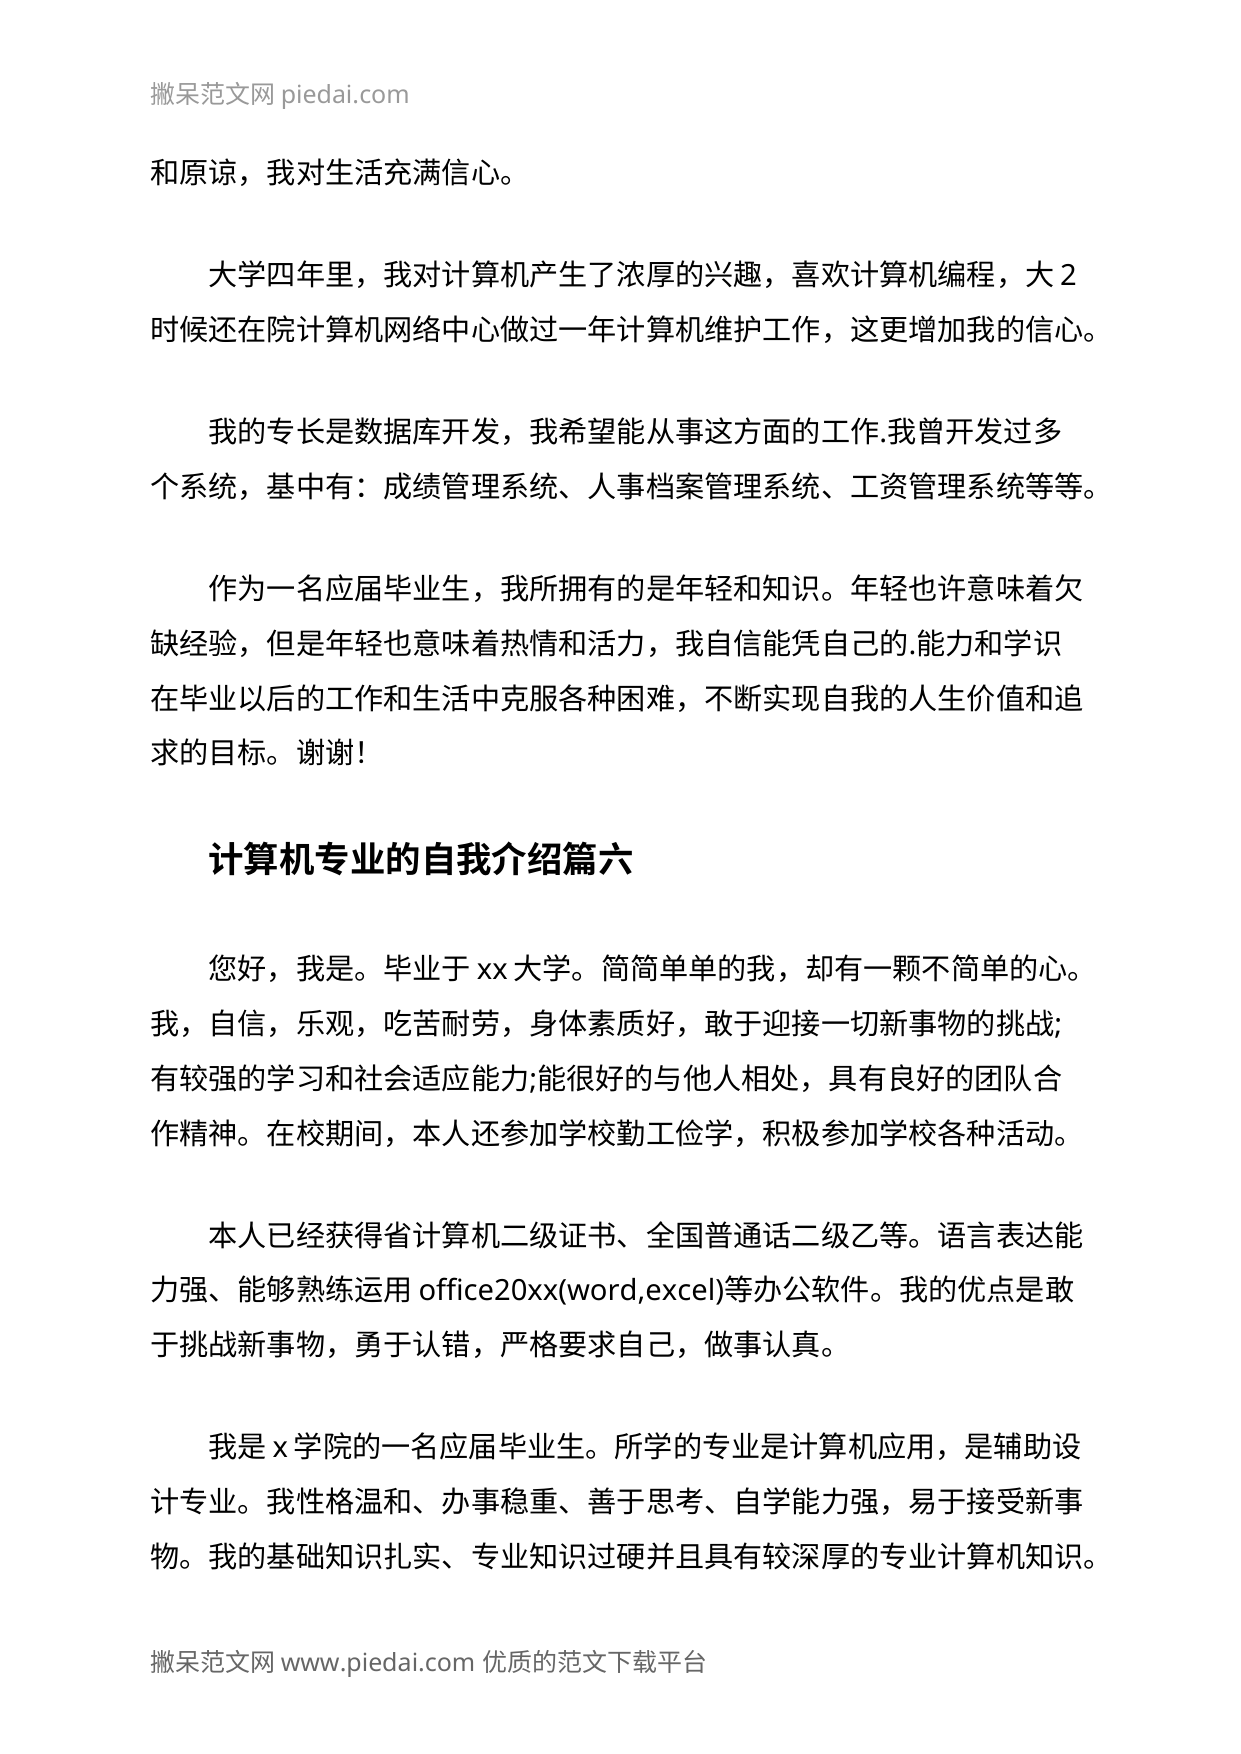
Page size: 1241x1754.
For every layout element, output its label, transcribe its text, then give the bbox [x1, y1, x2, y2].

text 大学四年里，我对计算机产生了浓厚的兴趣，喜欢计算机编程，大2时候还在院计算机网络中心做过一年计算机维护工作，这更增加我的信心。 [150, 252, 1090, 349]
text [150, 1424, 1090, 1576]
text 我的专长是数据库开发，我希望能从事这方面的工作.我曾开发过多个系统，基中有：成绩管理系统、人事档案管理系统、工资管理系统等等。 [150, 408, 1090, 506]
text 作为一名应届毕业生，我所拥有的是年轻和知识。年轻也许意味着欠缺经验，但是年轻也意味着热情和活力，我自信能凭自己的.能力和学识在毕业以后的工作和生活中克服各种困难，不断实现自我的人生价值和追求的目标。谢谢！ [150, 565, 1090, 772]
text 您好，我是。毕业于xx大学。简简单单的我，却有一颗不简单的心。我，自信，乐观，吃苦耐劳，身体素质好，敢于迎接一切新事物的挑战;有较强的学习和社会适应能力;能很好的与他人相处，具有良好的团队合作精神。在校期间，本人还参加学校勤工俭学，积极参加学校各种活动。 [150, 945, 1090, 1153]
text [150, 150, 1090, 192]
text 本人已经获得省计算机二级证书、全国普通话二级乙等。语言表达能力强、能够熟练运用office20xx(word,excel)等办公软件。我的优点是敢于挑战新事物，勇于认错，严格要求自己，做事认真。 [150, 1212, 1090, 1364]
text 计算机专业的自我介绍篇六 [150, 832, 1090, 883]
